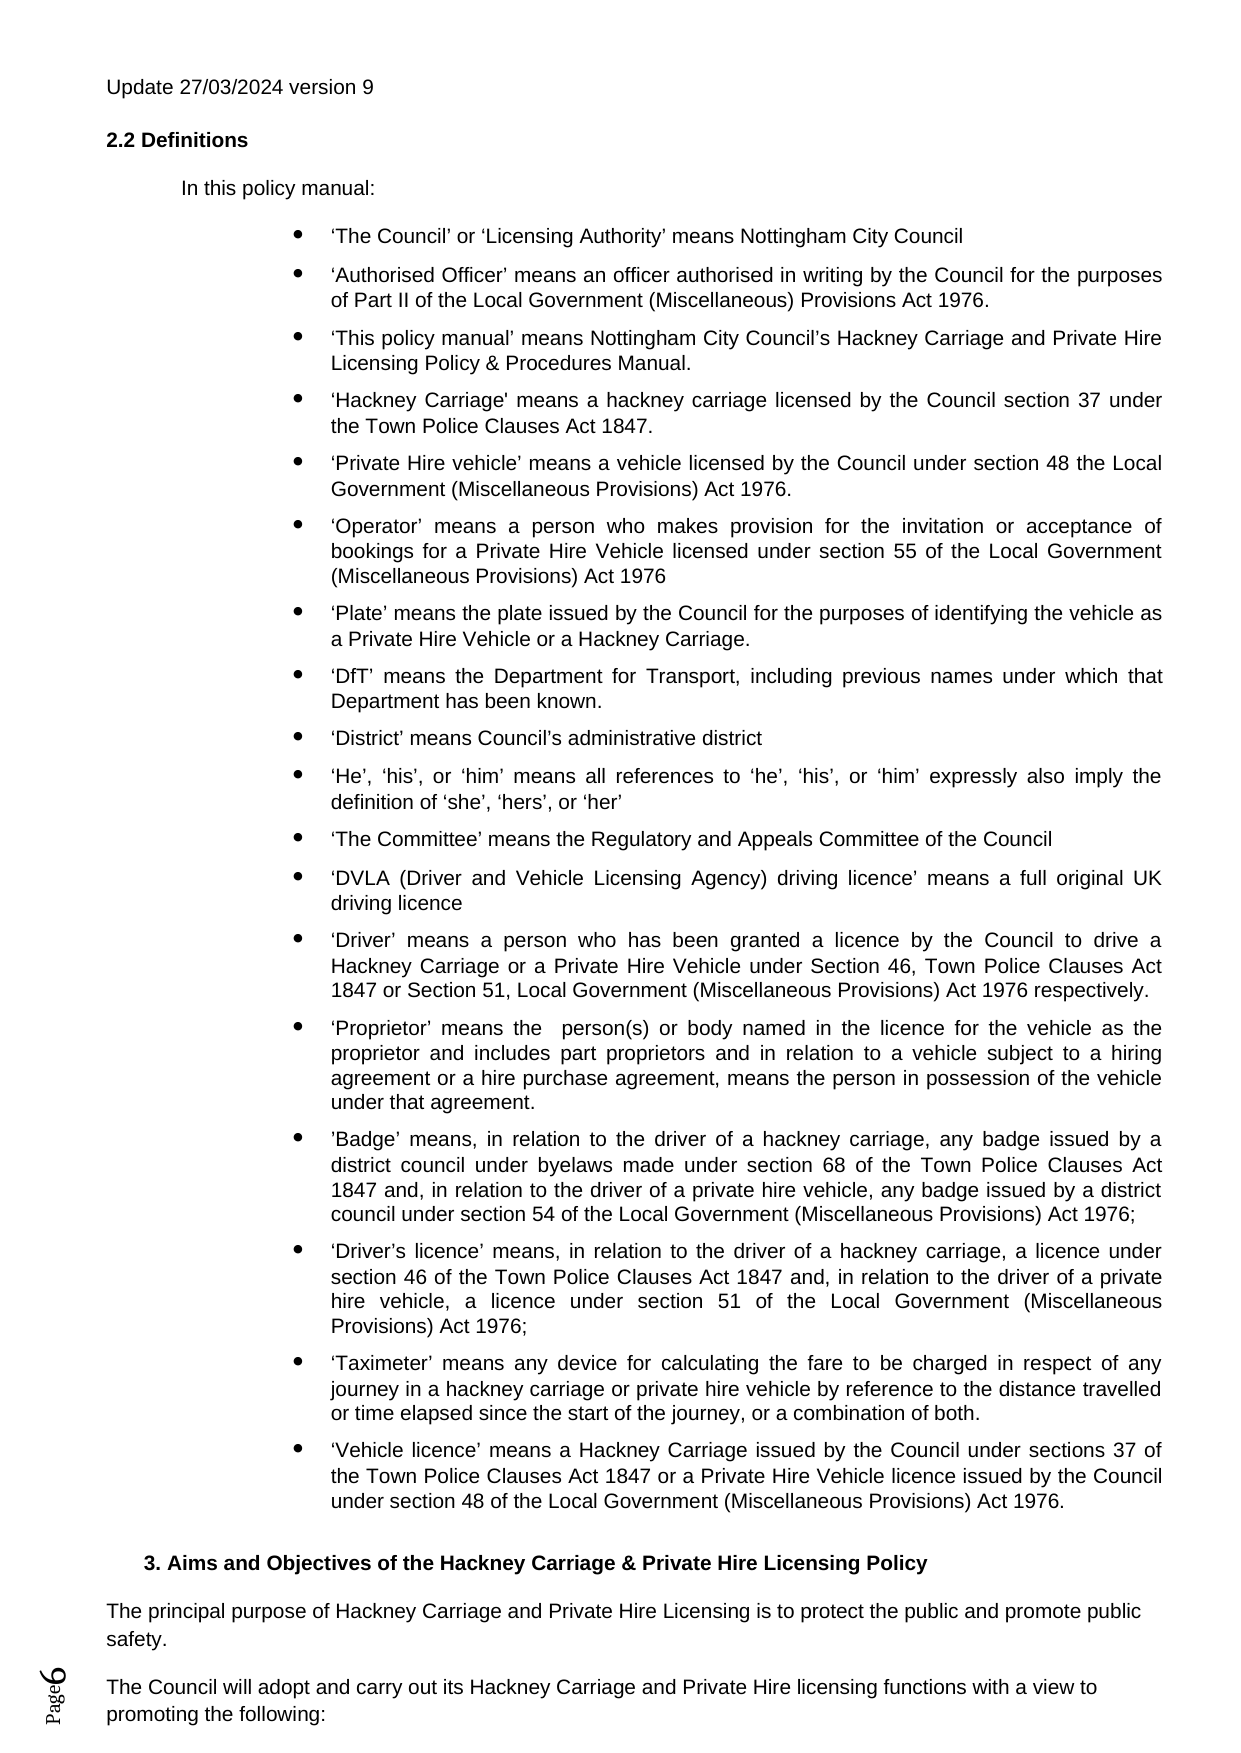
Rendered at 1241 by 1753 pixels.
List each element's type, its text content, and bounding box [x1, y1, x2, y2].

text The principal purpose of Hackney Carriage and Private Hire Licensing is to protect the public and promote public safety. [106, 1599, 1163, 1650]
list ‘Driver’s licence’ means, in relation to the driver of a hackney carriage, a licence under section 46 of the Town Police Clauses Act 1847 and, in relation to the driver of a private hire vehicle, a licence under section 51 of the Local Government (Miscellaneous Provisions) Act 1976; [293, 1239, 1163, 1338]
list ‘Private Hire vehicle’ means a vehicle licensed by the Council under section 48 the Local Government (Miscellaneous Provisions) Act 1976. [293, 451, 1163, 500]
text In this policy manual: [181, 176, 1163, 200]
list ‘Vehicle licence’ means a Hackney Carriage issued by the Council under sections 37 of the Town Police Clauses Act 1847 or a Private Hire Vehicle licence issued by the Council under section 48 of the Local Government (Miscellaneous Provisions) Act 1976. [293, 1438, 1163, 1512]
list ‘DfT’ means the Department for Transport, including previous names under which that Department has been known. [293, 663, 1163, 713]
text 3. Aims and Objectives of the Hackney Carriage & Private Hire Licensing Policy [144, 1551, 1163, 1574]
list ‘Authorised Officer’ means an officer authorised in writing by the Council for the purposes of Part II of the Local Government (Miscellaneous) Provisions Act 1976. [293, 263, 1163, 312]
list ’Badge’ means, in relation to the driver of a hackney carriage, any badge issued by a district council under byelaws made under section 68 of the Town Police Clauses Act 1847 and, in relation to the driver of a private hire vehicle, any badge issued by a district council under section 54 of the Local Government (Miscellaneous Provisions) Act 1976; [293, 1127, 1163, 1226]
list ‘Plate’ means the plate issued by the Council for the purposes of identifying the vehicle as a Private Hire Vehicle or a Hackney Carriage. [293, 601, 1163, 650]
list ‘Driver’ means a person who has been granted a licence by the Council to drive a Hackney Carriage or a Private Hire Vehicle under Section 46, Town Police Clauses Act 1847 or Section 51, Local Government (Miscellaneous Provisions) Act 1976 respectively. [293, 928, 1163, 1002]
text 2.2 Definitions [106, 128, 1163, 152]
list ‘Hackney Carriage' means a hackney carriage licensed by the Council section 37 under the Town Police Clauses Act 1847. [293, 388, 1163, 438]
list ‘This policy manual’ means Nottingham City Council’s Hackney Carriage and Private Hire Licensing Policy & Procedures Manual. [293, 325, 1163, 375]
list ‘Proprietor’ means the person(s) or body named in the licence for the vehicle as the proprietor and includes part proprietors and in relation to a vehicle subject to a hiring agreement or a hire purchase agreement, means the person in possession of the vehicle under that agreement. [293, 1015, 1163, 1114]
list ‘Operator’ means a person who makes provision for the invitation or acceptance of bookings for a Private Hire Vehicle licensed under section 55 of the Local Government (Miscellaneous Provisions) Act 1976 [293, 513, 1163, 588]
list ‘DVLA (Driver and Vehicle Licensing Agency) driving licence’ means a full original UK driving licence [293, 865, 1163, 915]
text The Council will adopt and carry out its Hackney Carriage and Private Hire licensing functions with a view to promoting the following: [106, 1675, 1163, 1726]
list ‘The Council’ or ‘Licensing Authority’ means Nottingham City Council [293, 224, 1163, 249]
list ‘The Committee’ means the Regulatory and Appeals Committee of the Council [293, 827, 1163, 852]
list ‘Taximeter’ means any device for calculating the fare to be charged in respect of any journey in a hackney carriage or private hire vehicle by reference to the distance travelled or time elapsed since the start of the journey, or a combination of both. [293, 1351, 1163, 1425]
list ‘District’ means Council’s administrative district [293, 726, 1163, 751]
list ‘He’, ‘his’, or ‘him’ means all references to ‘he’, ‘his’, or ‘him’ expressly also imply the definition of ‘she’, ‘hers’, or ‘her’ [293, 764, 1163, 814]
